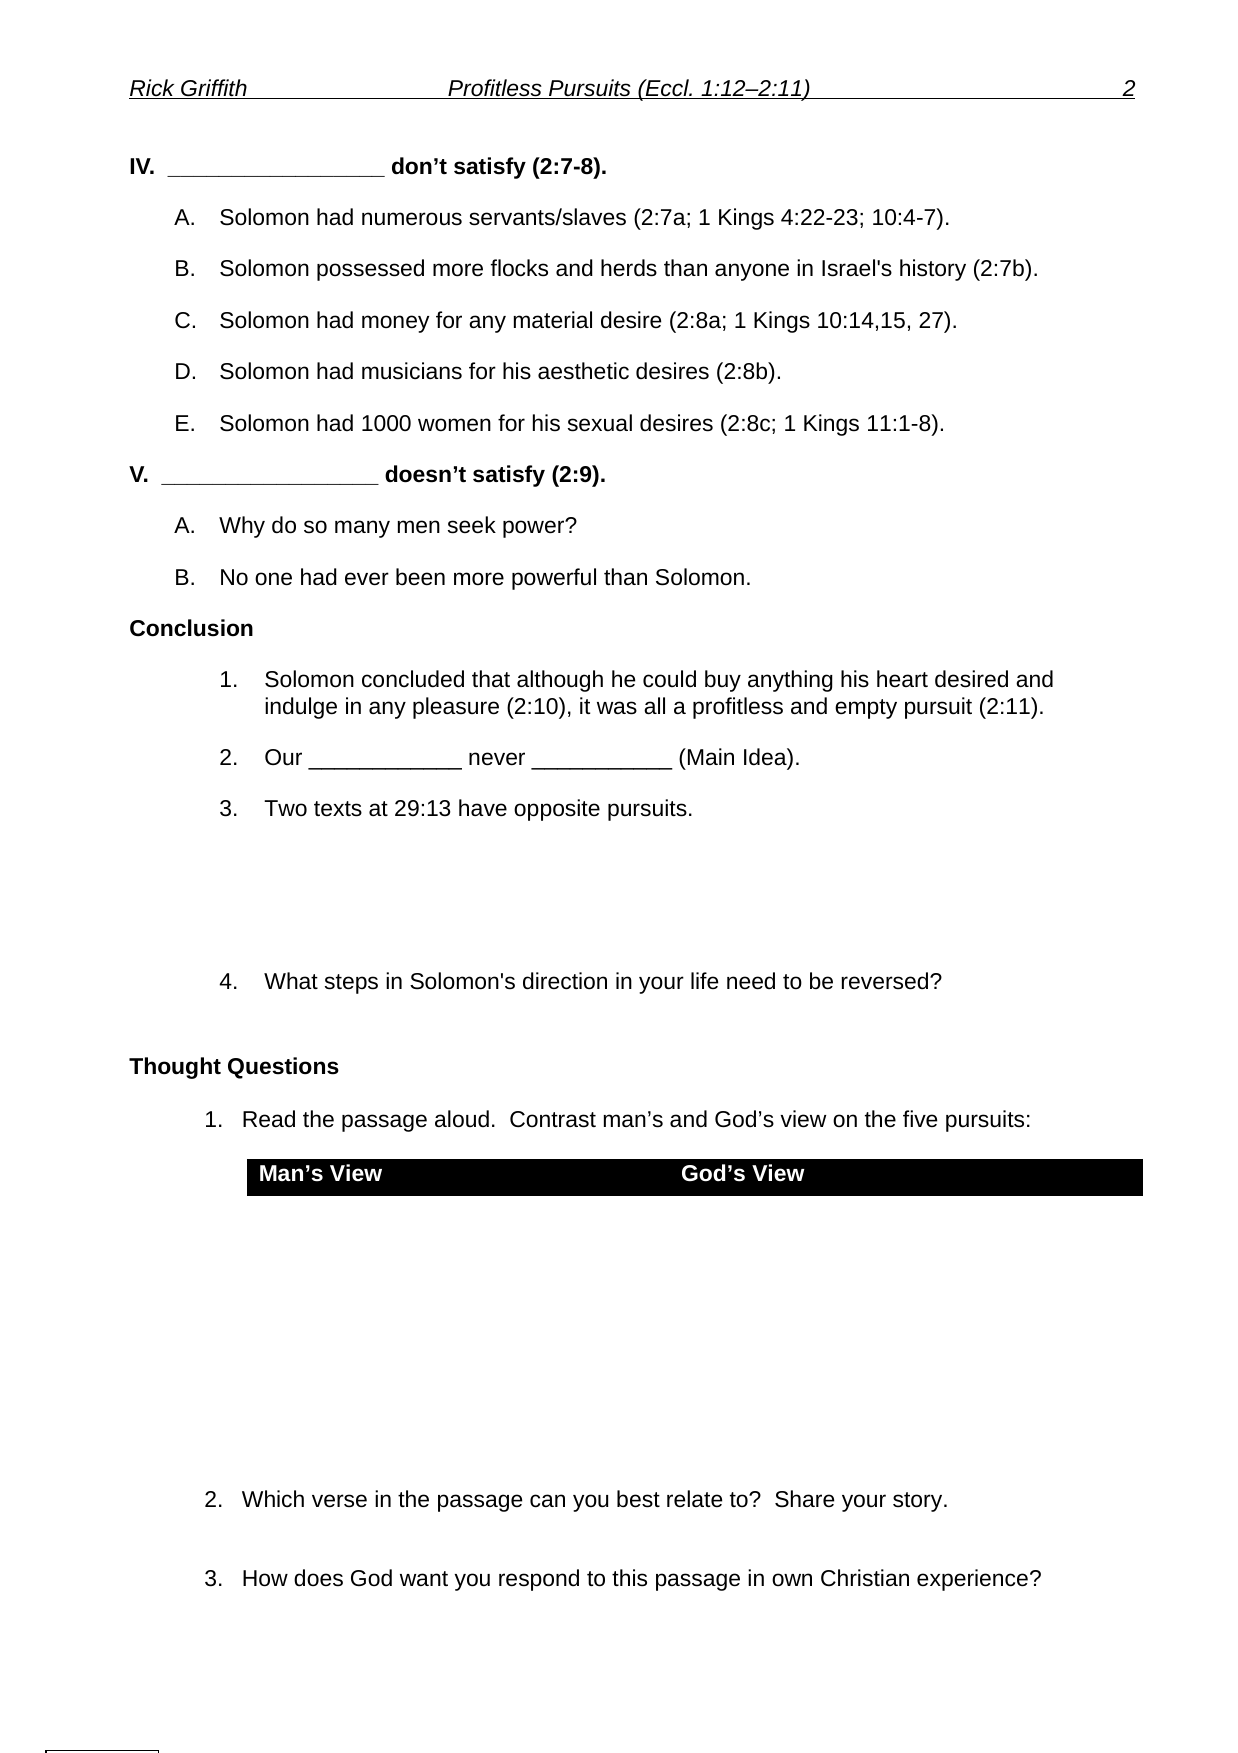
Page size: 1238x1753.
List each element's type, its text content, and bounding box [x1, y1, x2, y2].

subtitle Solomon possessed more flocks and herds than anyone in Israel's history (2:7b). [174, 255, 1131, 282]
subtitle Solomon concluded that although he could buy anything his heart desired and indulge in any pleasure (2:10), it was all a profitless and empty pursuit (2:11). [219, 666, 1131, 719]
list How does God want you respond to this passage in own Christian experience? [204, 1565, 1132, 1592]
table_header Man’s View [248, 1160, 669, 1186]
subtitle Solomon had numerous servants/slaves (2:7a; 1 Kings 4:22-23; 10:4-7). [174, 204, 1131, 230]
subtitle Solomon had musicians for his aesthetic desires (2:8b). [174, 358, 1131, 384]
subtitle Why do so many men seek power? [174, 512, 1131, 538]
subtitle No one had ever been more powerful than Solomon. [174, 563, 1131, 590]
subtitle What steps in Solomon's direction in your life need to be reversed? [219, 968, 1131, 994]
subtitle Our ____________ never ___________ (Main Idea). [219, 744, 1131, 770]
list Which verse in the passage can you best relate to? Share your story. [204, 1486, 1132, 1513]
subtitle V. _________________ doesn’t satisfy (2:9). [129, 461, 1131, 487]
table_header God’s View [670, 1160, 1142, 1186]
subtitle IV. _________________ don’t satisfy (2:7-8). [129, 153, 1131, 179]
subtitle Solomon had 1000 women for his sexual desires (2:8c; 1 Kings 11:1-8). [174, 409, 1131, 436]
subtitle Solomon had money for any material desire (2:8a; 1 Kings 10:14,15, 27). [174, 307, 1131, 333]
text Thought Questions [129, 1053, 1132, 1079]
subtitle Two texts at 29:13 have opposite pursuits. [219, 795, 1131, 822]
list Read the passage aloud. Contrast man’s and God’s view on the five pursuits: [204, 1106, 1132, 1132]
subtitle Conclusion [129, 615, 1131, 641]
